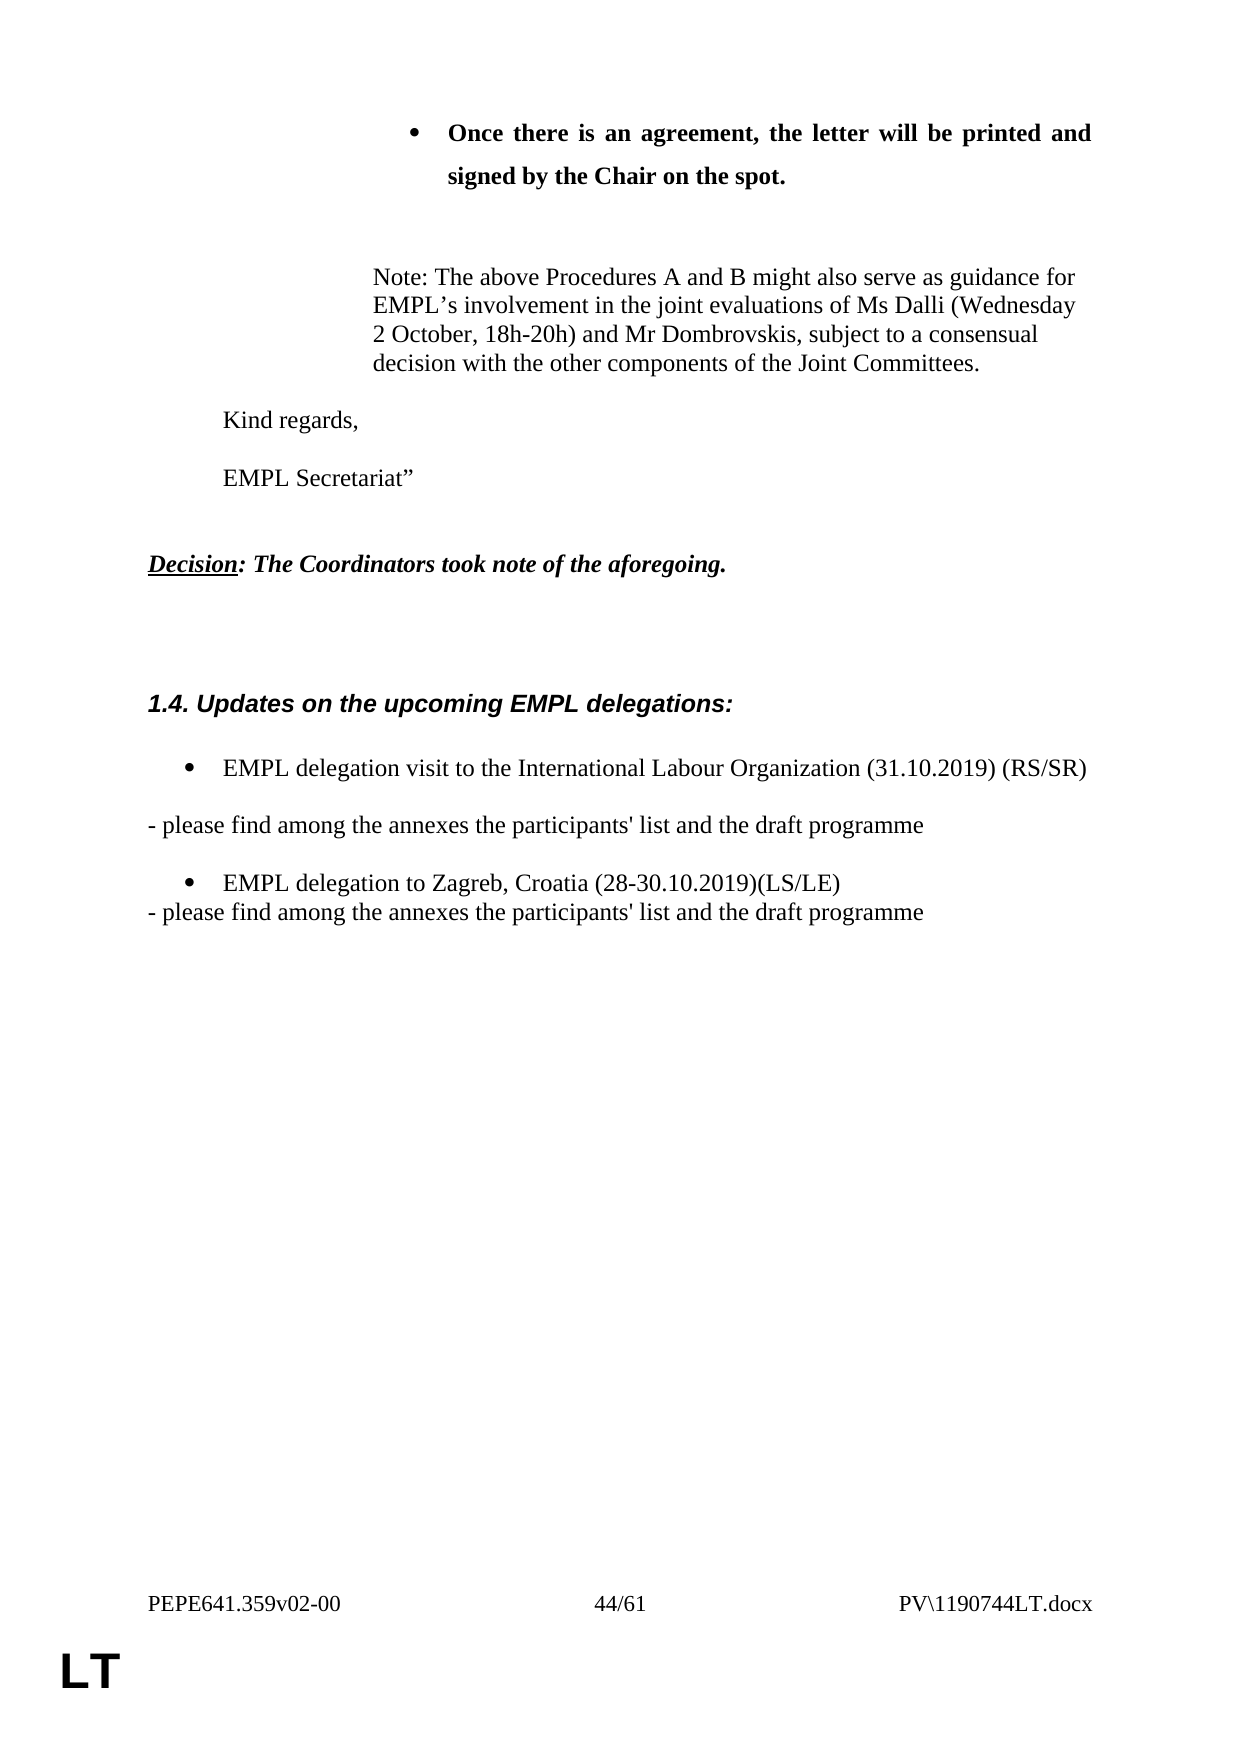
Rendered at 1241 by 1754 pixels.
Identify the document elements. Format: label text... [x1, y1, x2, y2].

text Kind regards, [223, 406, 1092, 434]
text EMPL Secretariat” [223, 463, 1092, 492]
text  EMPL delegation visit to the International Labour Organization (31.10.2019) (RS/SR) [185, 753, 1092, 782]
text  Once there is an agreement, the letter will be printed and signed by the Chair on the spot. [410, 118, 1092, 190]
text Note: The above Procedures A and B might also serve as guidance for EMPL’s involvement in the joint evaluations of Ms Dalli (Wednesday 2 October, 18h-20h) and Mr Dombrovskis, subject to a consensual decision with the other components of the Joint Committees. [373, 262, 1092, 377]
subtitle 1.4. Updates on the upcoming EMPL delegations: [148, 689, 1092, 718]
text - please find among the annexes the participants' list and the draft programme [148, 811, 1092, 839]
text Decision: The Coordinators took note of the aforegoing. [148, 549, 1092, 578]
text  EMPL delegation to Zagreb, Croatia (28-30.10.2019)(LS/LE) [185, 868, 1092, 897]
text - please find among the annexes the participants' list and the draft programme [148, 897, 1092, 926]
